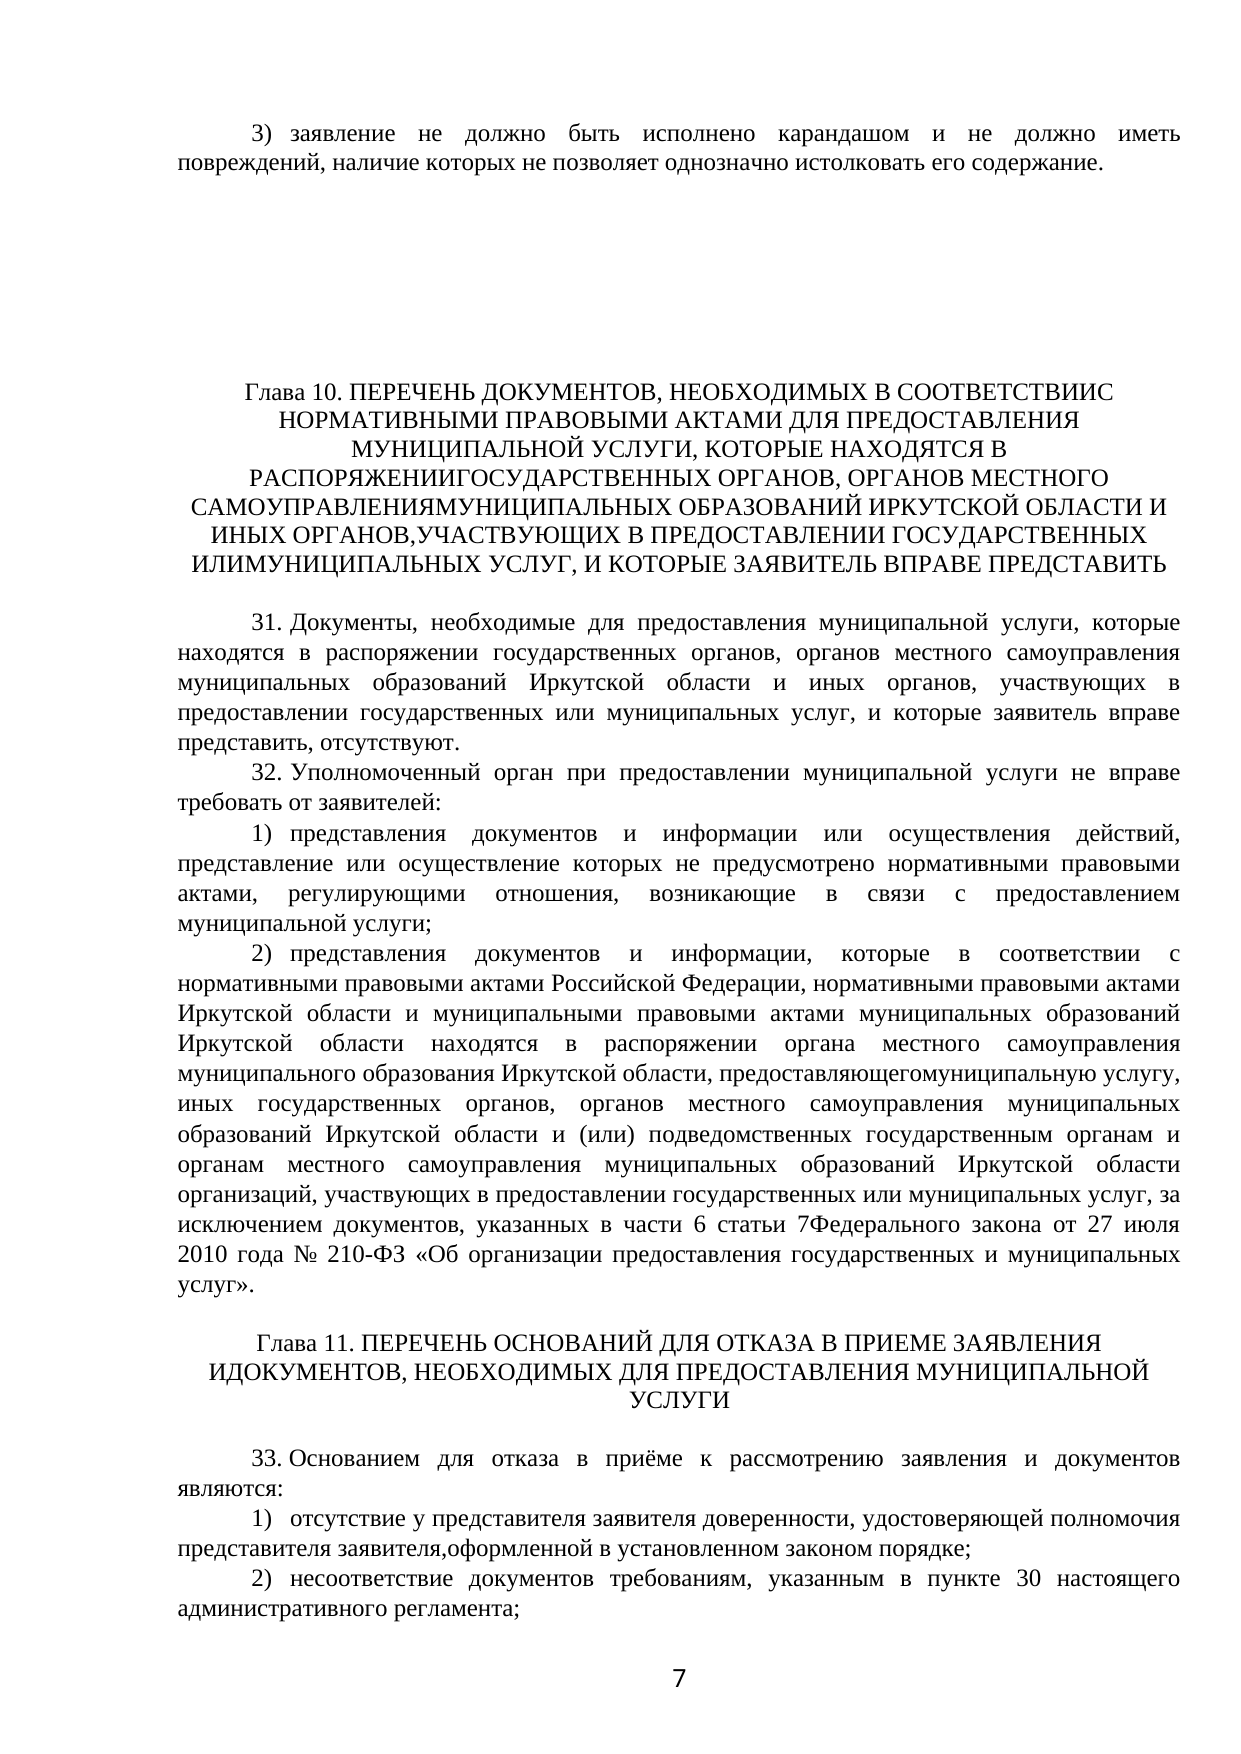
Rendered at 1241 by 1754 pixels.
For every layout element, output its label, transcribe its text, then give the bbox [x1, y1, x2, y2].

text 3) заявление не должно быть исполнено карандашом и не должно иметь повреждений, наличие которых не позволяет однозначно истолковать его содержание. [177, 118, 1181, 176]
text 1) отсутствие у представителя заявителя доверенности, удостоверяющей полномочия представителя заявителя,оформленной в установленном законом порядке; [177, 1503, 1181, 1562]
text 31. Документы, необходимые для предоставления муниципальной услуги, которые находятся в распоряжении государственных органов, органов местного самоуправления муниципальных образований Иркутской области и иных органов, участвующих в предоставлении государственных или муниципальных услуг, и которые заявитель вправе представить, отсутствуют. [177, 607, 1181, 756]
text Глава 11. ПЕРЕЧЕНЬ ОСНОВАНИЙ ДЛЯ ОТКАЗА В ПРИЕМЕ ЗАЯВЛЕНИЯ ИДОКУМЕНТОВ, НЕОБХОДИМЫХ ДЛЯ ПРЕДОСТАВЛЕНИЯ МУНИЦИПАЛЬНОЙ УСЛУГИ [177, 1328, 1181, 1414]
text 33. Основанием для отказа в приёме к рассмотрению заявления и документов являются: [177, 1443, 1181, 1502]
text 1) представления документов и информации или осуществления действий, представление или осуществление которых не предусмотрено нормативными правовыми актами, регулирующими отношения, возникающие в связи с предоставлением муниципальной услуги; [177, 818, 1181, 937]
text 32. Уполномоченный орган при предоставлении муниципальной услуги не вправе требовать от заявителей: [177, 757, 1181, 816]
text Глава 10. ПЕРЕЧЕНЬ ДОКУМЕНТОВ, НЕОБХОДИМЫХ В СООТВЕТСТВИИС НОРМАТИВНЫМИ ПРАВОВЫМИ АКТАМИ ДЛЯ ПРЕДОСТАВЛЕНИЯ МУНИЦИПАЛЬНОЙ УСЛУГИ, КОТОРЫЕ НАХОДЯТСЯ В РАСПОРЯЖЕНИИГОСУДАРСТВЕННЫХ ОРГАНОВ, ОРГАНОВ МЕСТНОГО САМОУПРАВЛЕНИЯМУНИЦИПАЛЬНЫХ ОБРАЗОВАНИЙ ИРКУТСКОЙ ОБЛАСТИ И ИНЫХ ОРГАНОВ,УЧАСТВУЮЩИХ В ПРЕДОСТАВЛЕНИИ ГОСУДАРСТВЕННЫХ ИЛИМУНИЦИПАЛЬНЫХ УСЛУГ, И КОТОРЫЕ ЗАЯВИТЕЛЬ ВПРАВЕ ПРЕДСТАВИТЬ [177, 377, 1181, 578]
text 2) несоответствие документов требованиям, указанным в пункте 30 настоящего административного регламента; [177, 1563, 1181, 1622]
text 2) представления документов и информации, которые в соответствии с нормативными правовыми актами Российской Федерации, нормативными правовыми актами Иркутской области и муниципальными правовыми актами муниципальных образований Иркутской области находятся в распоряжении органа местного самоуправления муниципального образования Иркутской области, предоставляющегомуниципальную услугу, иных государственных органов, органов местного самоуправления муниципальных образований Иркутской области и (или) подведомственных государственным органам и органам местного самоуправления муниципальных образований Иркутской области организаций, участвующих в предоставлении государственных или муниципальных услуг, за исключением документов, указанных в части 6 статьи 7Федерального закона от 27 июля 2010 года № 210-ФЗ «Об организации предоставления государственных и муниципальных услуг». [177, 938, 1181, 1298]
